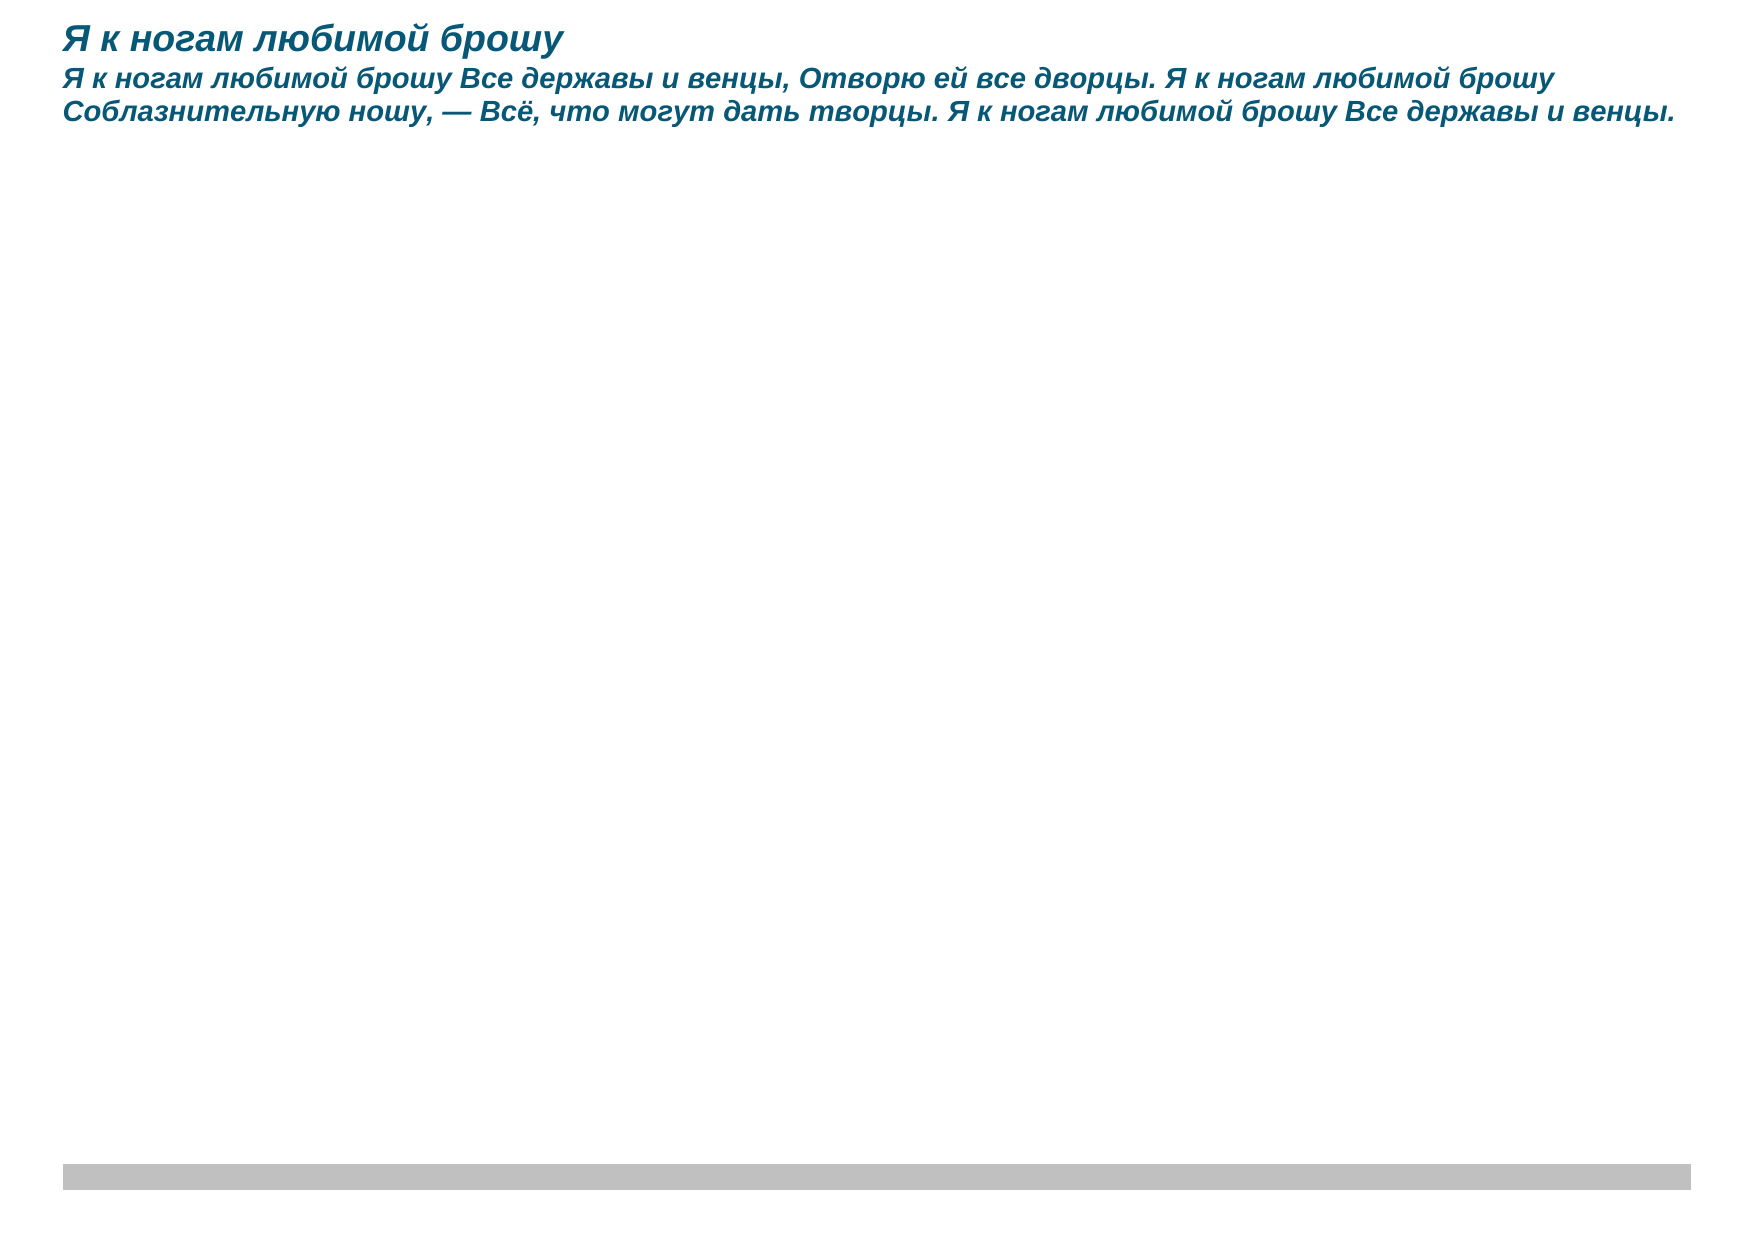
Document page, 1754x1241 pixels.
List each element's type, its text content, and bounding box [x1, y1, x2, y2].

subtitle Я к ногам любимой брошу [62, 17, 1691, 60]
text Я к ногам любимой брошу [62, 61, 1691, 128]
